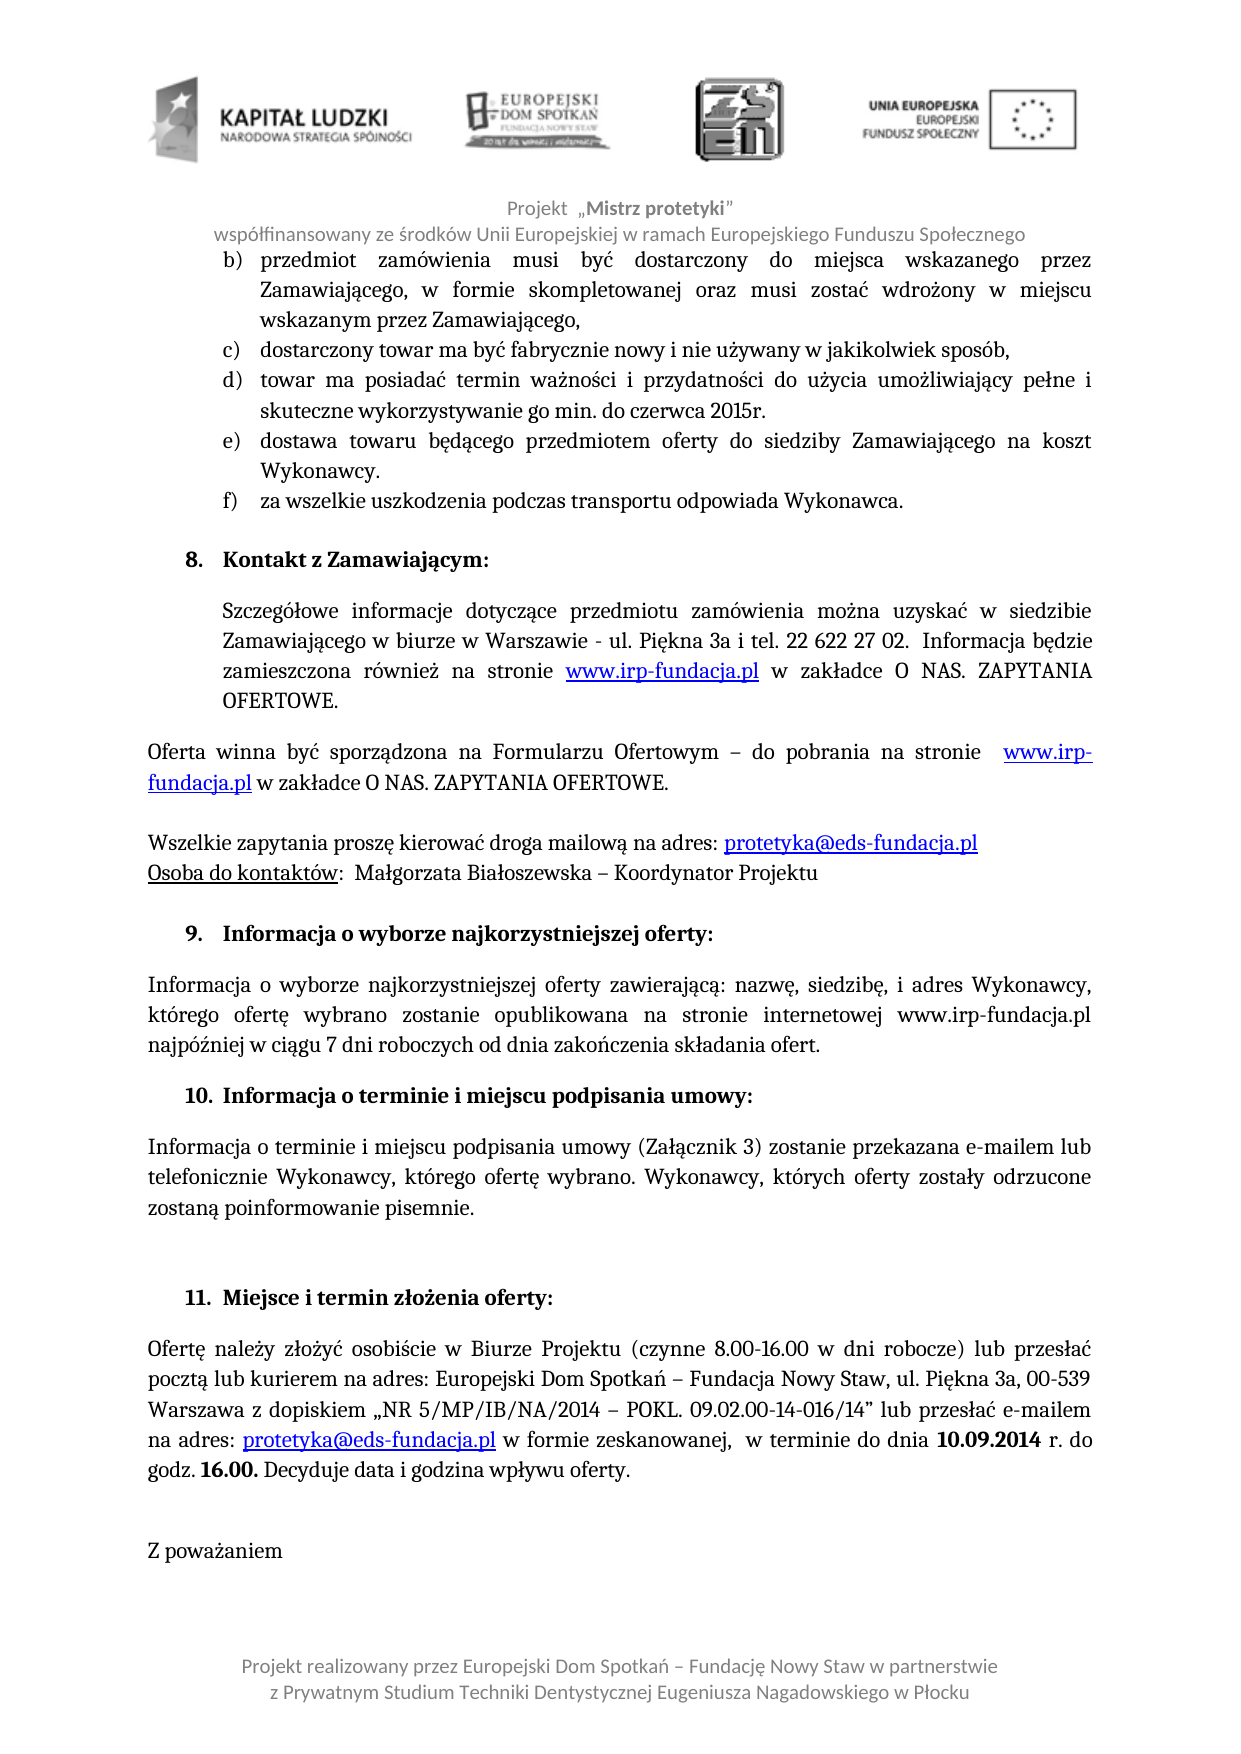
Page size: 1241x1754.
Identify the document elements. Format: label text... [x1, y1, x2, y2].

list dostarczony towar ma być fabrycznie nowy i nie używany w jakikolwiek sposób, [223, 337, 1093, 363]
list Miejsce i termin złożenia oferty: [185, 1285, 1093, 1311]
text Ofertę należy złożyć osobiście w Biurze Projektu (czynne 8.00-16.00 w dni robocze) lub przesłać pocztą lub kurierem na adres: Europejski Dom Spotkań – Fundacja Nowy Staw, ul. Piękna 3a, 00-539 Warszawa z dopiskiem „NR 5/MP/IB/NA/2014 – POKL. 09.02.00-14-016/14” lub przesłać e-mailem na adres: protetyka@eds-fundacja.pl w formie zeskanowanej, w terminie do dnia 10.09.2014 r. do godz. 16.00. Decyduje data i godzina wpływu oferty. [148, 1336, 1093, 1483]
list Informacja o wyborze najkorzystniejszej oferty: [185, 920, 1093, 947]
list przedmiot zamówienia musi być dostarczony do miejsca wskazanego przez Zamawiającego, w formie skompletowanej oraz musi zostać wdrożony w miejscu wskazanym przez Zamawiającego, [223, 246, 1093, 333]
text Szczegółowe informacje dotyczące przedmiotu zamówienia można uzyskać w siedzibie Zamawiającego w biurze w Warszawie - ul. Piękna 3a i tel. 22 622 27 02. Informacja będzie zamieszczona również na stronie www.irp-fundacja.pl w zakładce O NAS. ZAPYTANIA OFERTOWE. [223, 597, 1093, 714]
list za wszelkie uszkodzenia podczas transportu odpowiada Wykonawca. [223, 488, 1093, 514]
list Kontakt z Zamawiającym: [185, 546, 1093, 573]
text Wszelkie zapytania proszę kierować droga mailową na adres: protetyka@eds-fundacja.pl [148, 830, 1093, 856]
text Oferta winna być sporządzona na Formularzu Ofertowym – do pobrania na stronie www.irp-fundacja.pl w zakładce O NAS. ZAPYTANIA OFERTOWE. [148, 739, 1093, 796]
text Informacja o terminie i miejscu podpisania umowy (Załącznik 3) zostanie przekazana e-mailem lub telefonicznie Wykonawcy, którego ofertę wybrano. Wykonawcy, których oferty zostały odrzucone zostaną poinformowanie pisemnie. [148, 1134, 1093, 1221]
list dostawa towaru będącego przedmiotem oferty do siedziby Zamawiającego na koszt Wykonawcy. [223, 428, 1093, 484]
text Informacja o wyborze najkorzystniejszej oferty zawierającą: nazwę, siedzibę, i adres Wykonawcy, którego ofertę wybrano zostanie opublikowana na stronie internetowej www.irp-fundacja.pl najpóźniej w ciągu 7 dni roboczych od dnia zakończenia składania ofert. [148, 971, 1093, 1058]
text Z poważaniem [148, 1538, 1093, 1564]
list towar ma posiadać termin ważności i przydatności do użycia umożliwiający pełne i skuteczne wykorzystywanie go min. do czerwca 2015r. [223, 367, 1093, 424]
list Informacja o terminie i miejscu podpisania umowy: [185, 1083, 1093, 1109]
picture [147, 73, 1092, 176]
text Osoba do kontaktów: Małgorzata Białoszewska – Koordynator Projektu [148, 860, 1093, 886]
